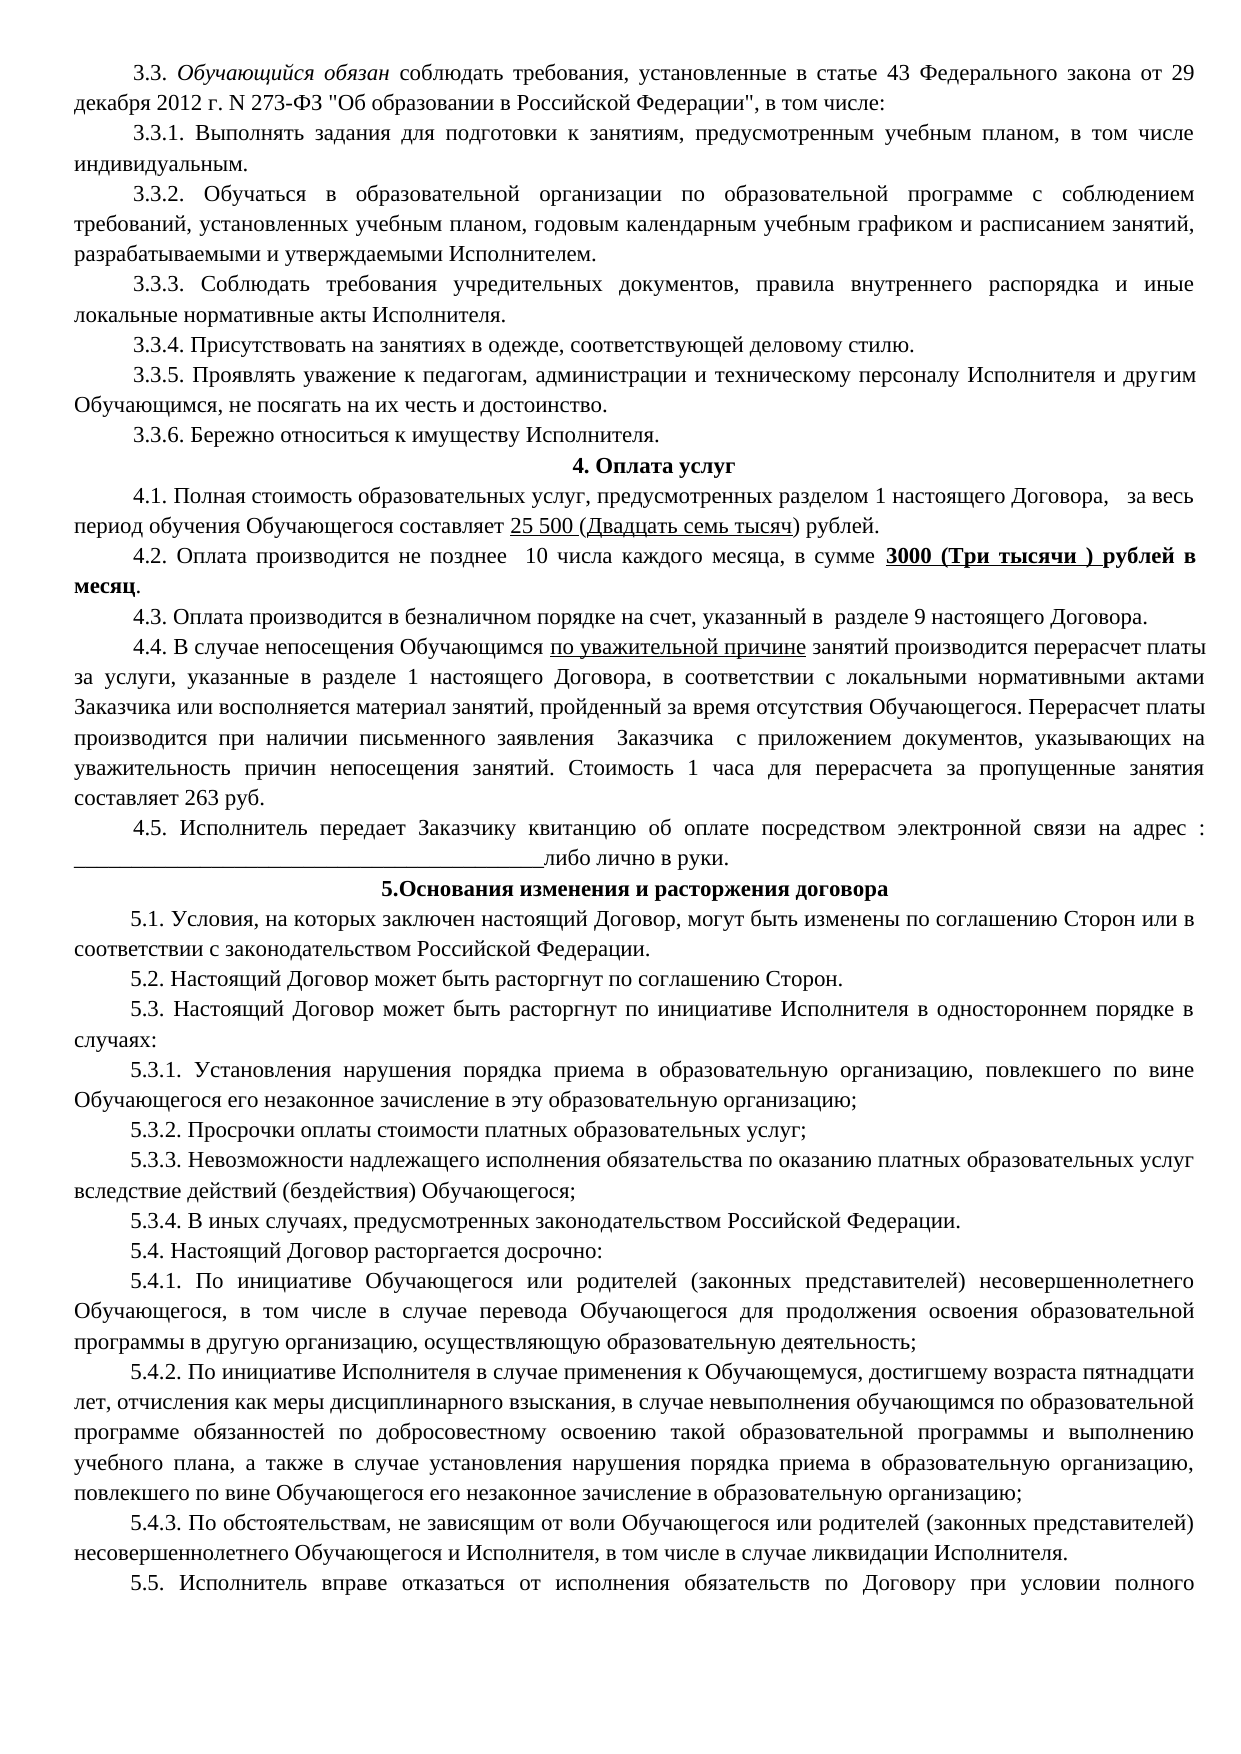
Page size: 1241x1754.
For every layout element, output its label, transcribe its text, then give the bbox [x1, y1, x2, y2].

text 4.3. Оплата производится в безналичном порядке на счет, указанный в разделе 9 настоящего Договора. [74, 603, 1196, 629]
text 5.Основания изменения и расторжения договора [74, 875, 1196, 901]
text 3.3.6. Бережно относиться к имуществу Исполнителя. [74, 422, 1196, 448]
text 5.3.3. Невозможности надлежащего исполнения обязательства по оказанию платных образовательных услуг вследствие действий (бездействия) Обучающегося; [74, 1147, 1196, 1203]
text 5.3.1. Установления нарушения порядка приема в образовательную организацию, повлекшего по вине Обучающегося его незаконное зачисление в эту образовательную организацию; [74, 1056, 1196, 1112]
text 5.4.2. По инициативе Исполнителя в случае применения к Обучающемуся, достигшему возраста пятнадцати лет, отчисления как меры дисциплинарного взыскания, в случае невыполнения обучающимся по образовательной программе обязанностей по добросовестному освоению такой образовательной программы и выполнению учебного плана, а также в случае установления нарушения порядка приема в образовательную организацию, повлекшего по вине Обучающегося его незаконное зачисление в образовательную организацию; [74, 1358, 1196, 1505]
text 4.4. В случае непосещения Обучающимся по уважительной причине занятий производится перерасчет платы за услуги, указанные в разделе 1 настоящего Договора, в соответствии с локальными нормативными актами Заказчика или восполняется материал занятий, пройденный за время отсутствия Обучающегося. Перерасчет платы производится при наличии письменного заявления Заказчика с приложением документов, указывающих на уважительность причин непосещения занятий. Стоимость 1 часа для перерасчета за пропущенные занятия составляет 263 руб. [74, 633, 1207, 810]
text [74, 1569, 1196, 1596]
text 5.2. Настоящий Договор может быть расторгнут по соглашению Сторон. [74, 965, 1196, 992]
text 3.3.2. Обучаться в образовательной организации по образовательной программе с соблюдением требований, установленных учебным планом, годовым календарным учебным графиком и расписанием занятий, разрабатываемыми и утверждаемыми Исполнителем. [74, 180, 1196, 267]
text 3.3.5. Проявлять уважение к педагогам, администрации и техническому персоналу Исполнителя и другим Обучающимся, не посягать на их честь и достоинство. [74, 361, 1196, 418]
text 5.3. Настоящий Договор может быть расторгнут по инициативе Исполнителя в одностороннем порядке в случаях: [74, 996, 1196, 1052]
text 5.3.4. В иных случаях, предусмотренных законодательством Российской Федерации. [74, 1207, 1196, 1233]
text 4.1. Полная стоимость образовательных услуг, предусмотренных разделом 1 настоящего Договора, за весь период обучения Обучающегося составляет 25 500 (Двадцать семь тысяч) рублей. [74, 482, 1196, 538]
text 3.3. Обучающийся обязан соблюдать требования, установленные в статье 43 Федерального закона от 29 декабря 2012 г. N 273-ФЗ "Об образовании в Российской Федерации", в том числе: [74, 59, 1196, 116]
text 4.2. Оплата производится не позднее 10 числа каждого месяца, в сумме 3000 (Три тысячи ) рублей в месяц. [74, 542, 1196, 599]
text 3.3.4. Присутствовать на занятиях в одежде, соответствующей деловому стилю. [74, 331, 1196, 357]
text 4. Оплата услуг [111, 452, 1196, 478]
text 3.3.3. Соблюдать требования учредительных документов, правила внутреннего распорядка и иные локальные нормативные акты Исполнителя. [74, 271, 1196, 327]
text 5.4.3. По обстоятельствам, не зависящим от воли Обучающегося или родителей (законных представителей) несовершеннолетнего Обучающегося и Исполнителя, в том числе в случае ликвидации Исполнителя. [74, 1509, 1196, 1566]
text 3.3.1. Выполнять задания для подготовки к занятиям, предусмотренным учебным планом, в том числе индивидуальным. [74, 119, 1196, 176]
text 5.4.1. По инициативе Обучающегося или родителей (законных представителей) несовершеннолетнего Обучающегося, в том числе в случае перевода Обучающегося для продолжения освоения образовательной программы в другую организацию, осуществляющую образовательную деятельность; [74, 1267, 1196, 1354]
text 5.1. Условия, на которых заключен настоящий Договор, могут быть изменены по соглашению Сторон или в соответствии с законодательством Российской Федерации. [74, 905, 1196, 961]
text 5.3.2. Просрочки оплаты стоимости платных образовательных услуг; [74, 1116, 1196, 1143]
text 4.5. Исполнитель передает Заказчику квитанцию об оплате посредством электронной связи на адрес : _________________________________________либо лично в руки. [74, 814, 1207, 871]
text 5.4. Настоящий Договор расторгается досрочно: [74, 1237, 1196, 1263]
